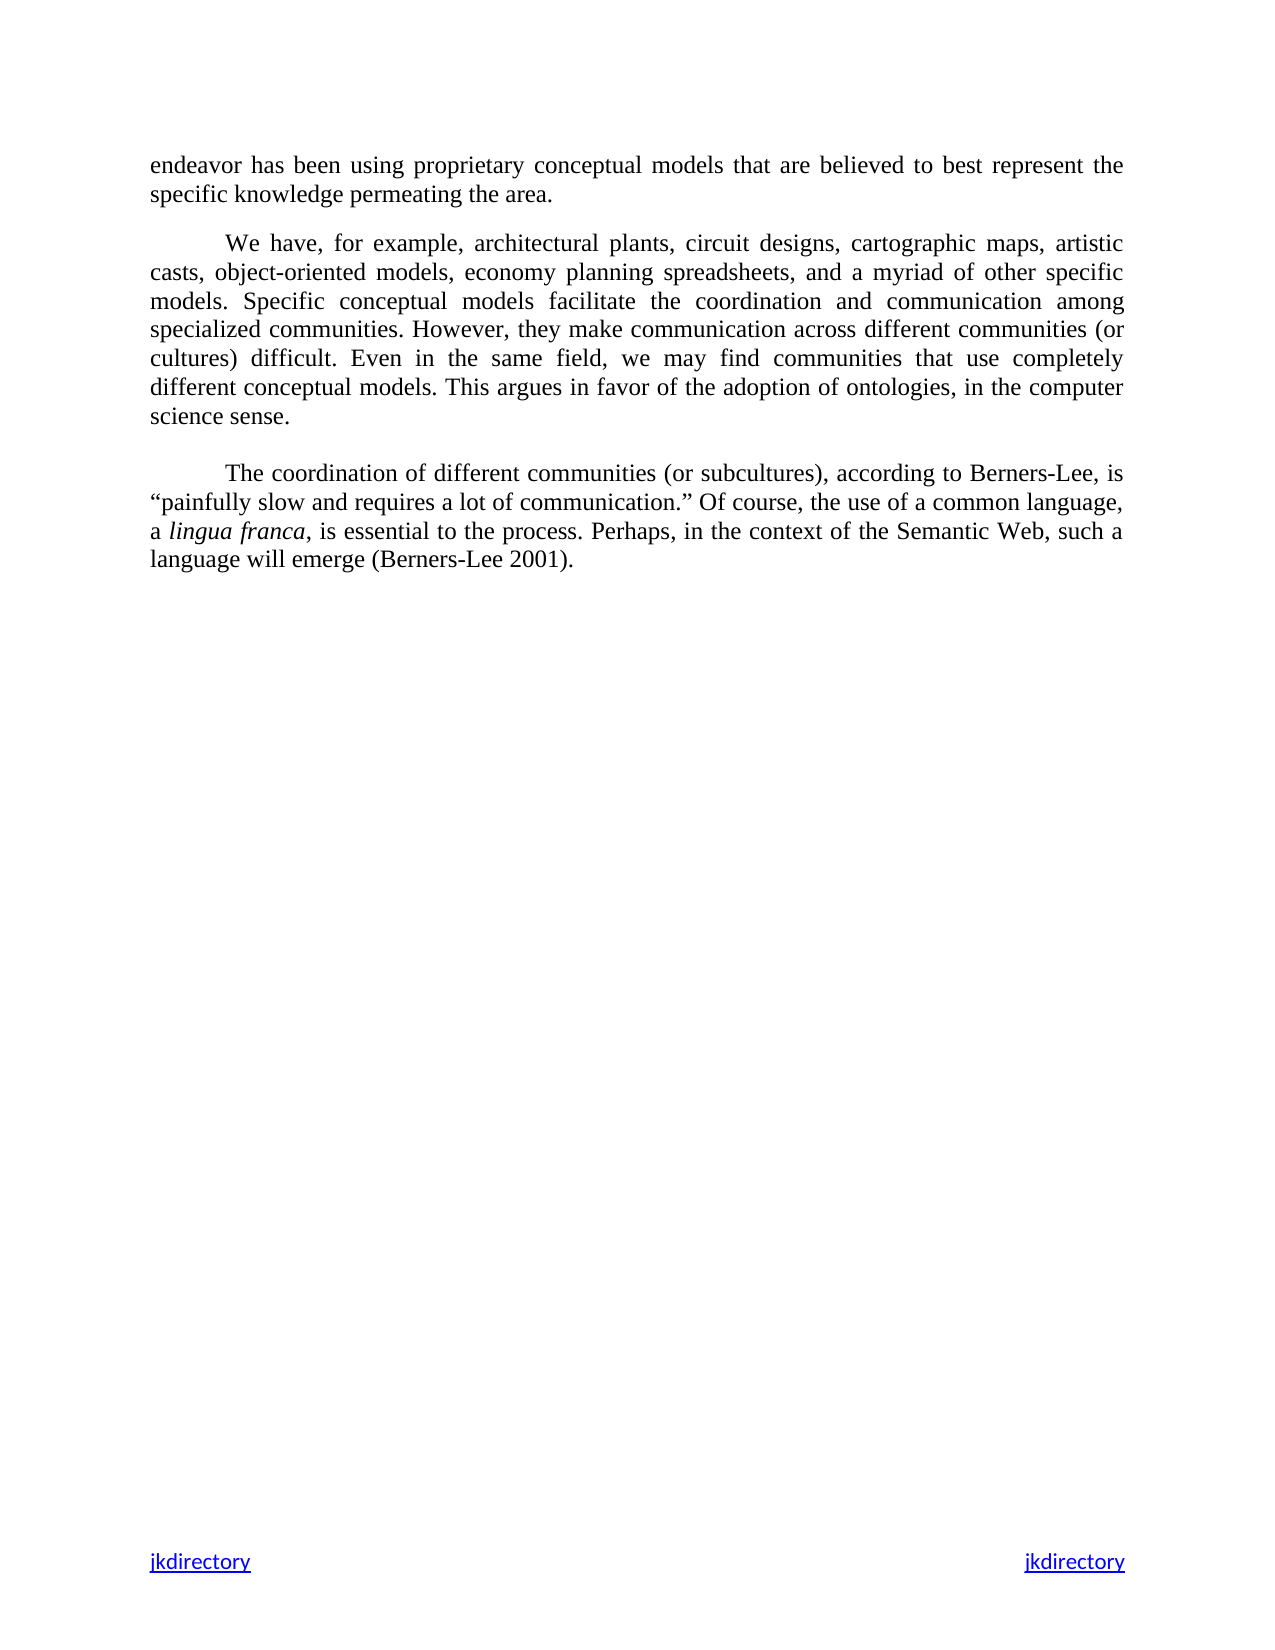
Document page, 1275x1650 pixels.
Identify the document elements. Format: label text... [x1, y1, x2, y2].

text The coordination of different communities (or subcultures), according to Berners-Lee, is “painfully slow and requires a lot of communication.” Of course, the use of a common language, a lingua franca, is essential to the process. Perhaps, in the context of the Semantic Web, such a language will emerge (Berners-Lee 2001). [150, 458, 1125, 573]
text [150, 150, 1125, 207]
text We have, for example, architectural plants, circuit designs, cartographic maps, artistic casts, object-oriented models, economy planning spreadsheets, and a myriad of other specific models. Specific conceptual models facilitate the coordination and communication among specialized communities. However, they make communication across different communities (or cultures) difficult. Even in the same field, we may find communities that use completely different conceptual models. This argues in favor of the adoption of ontologies, in the computer science sense. [150, 228, 1125, 429]
